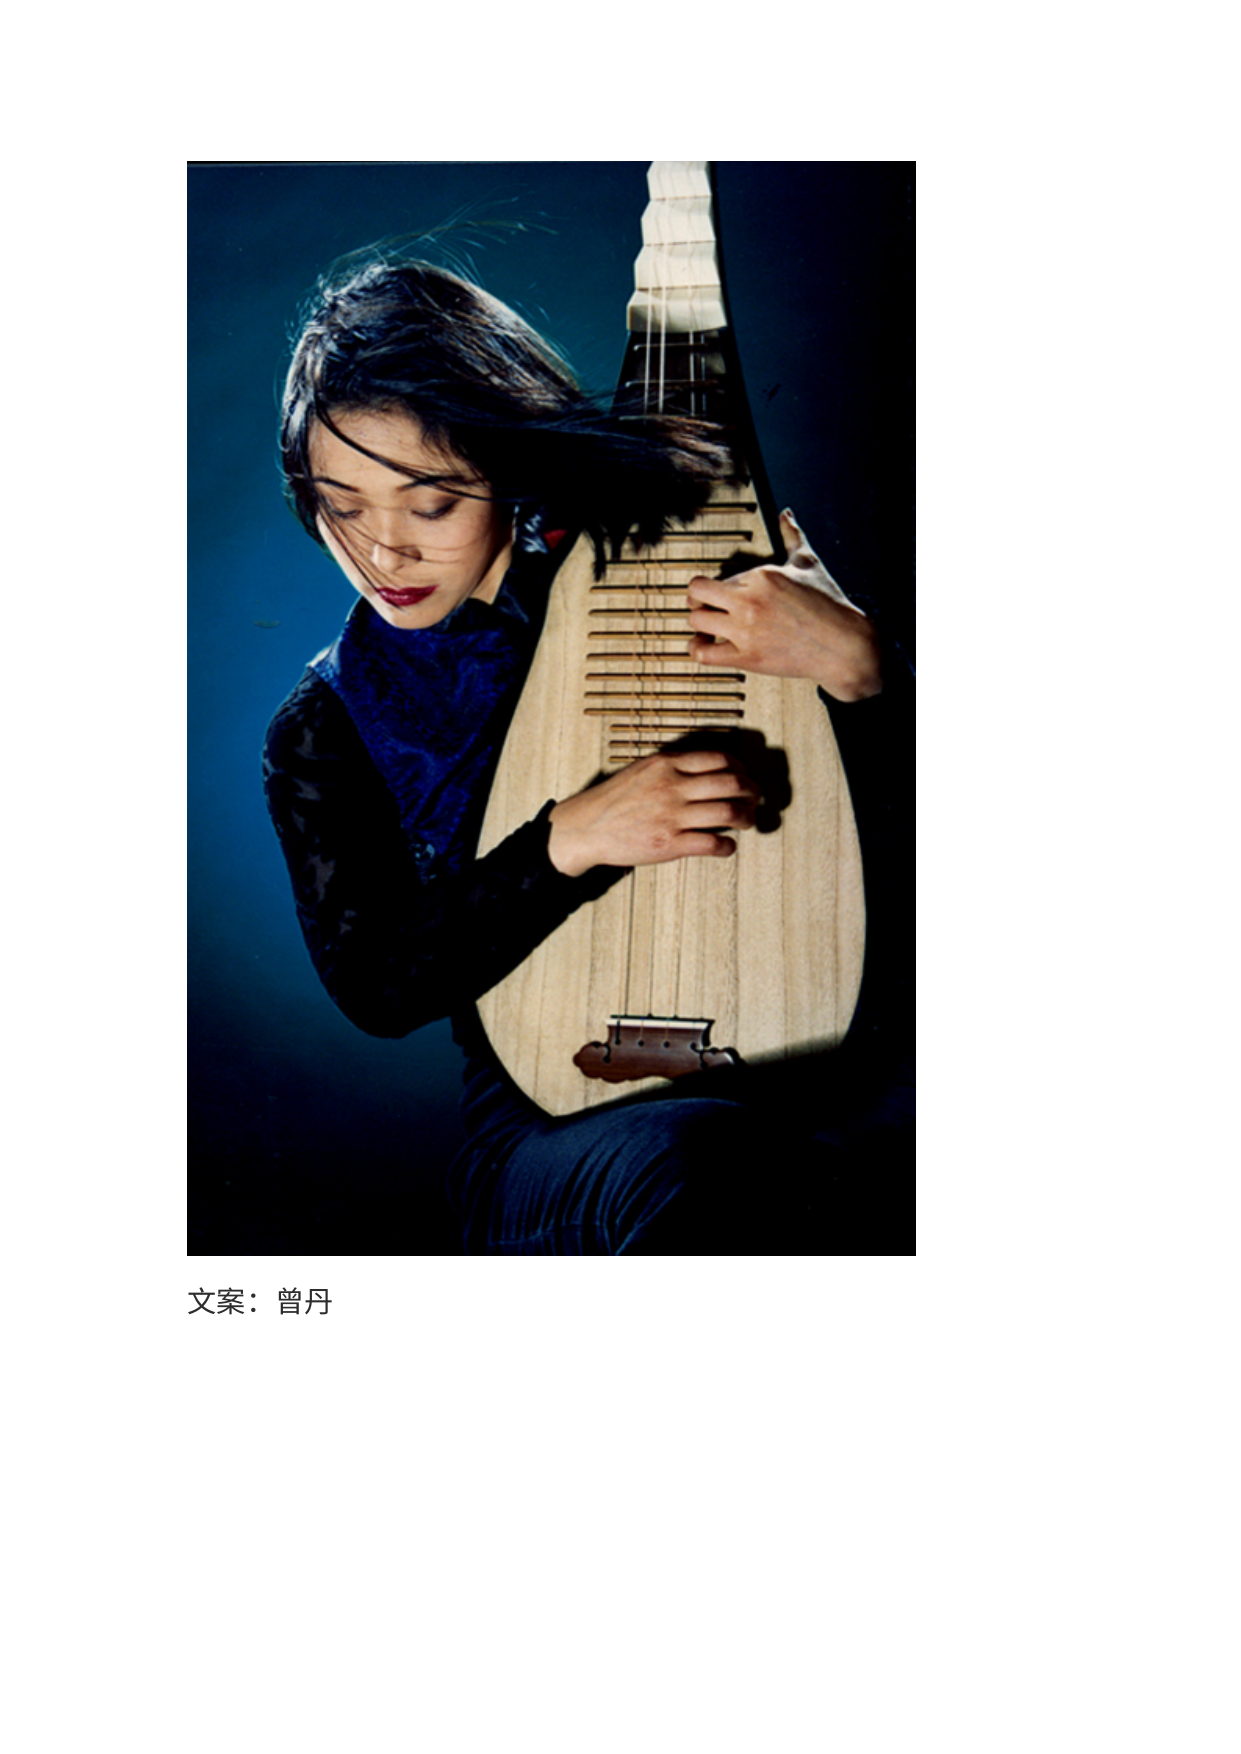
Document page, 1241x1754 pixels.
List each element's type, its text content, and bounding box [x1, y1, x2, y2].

text 文案：曾丹 [187, 1267, 1053, 1332]
picture [187, 161, 916, 1256]
